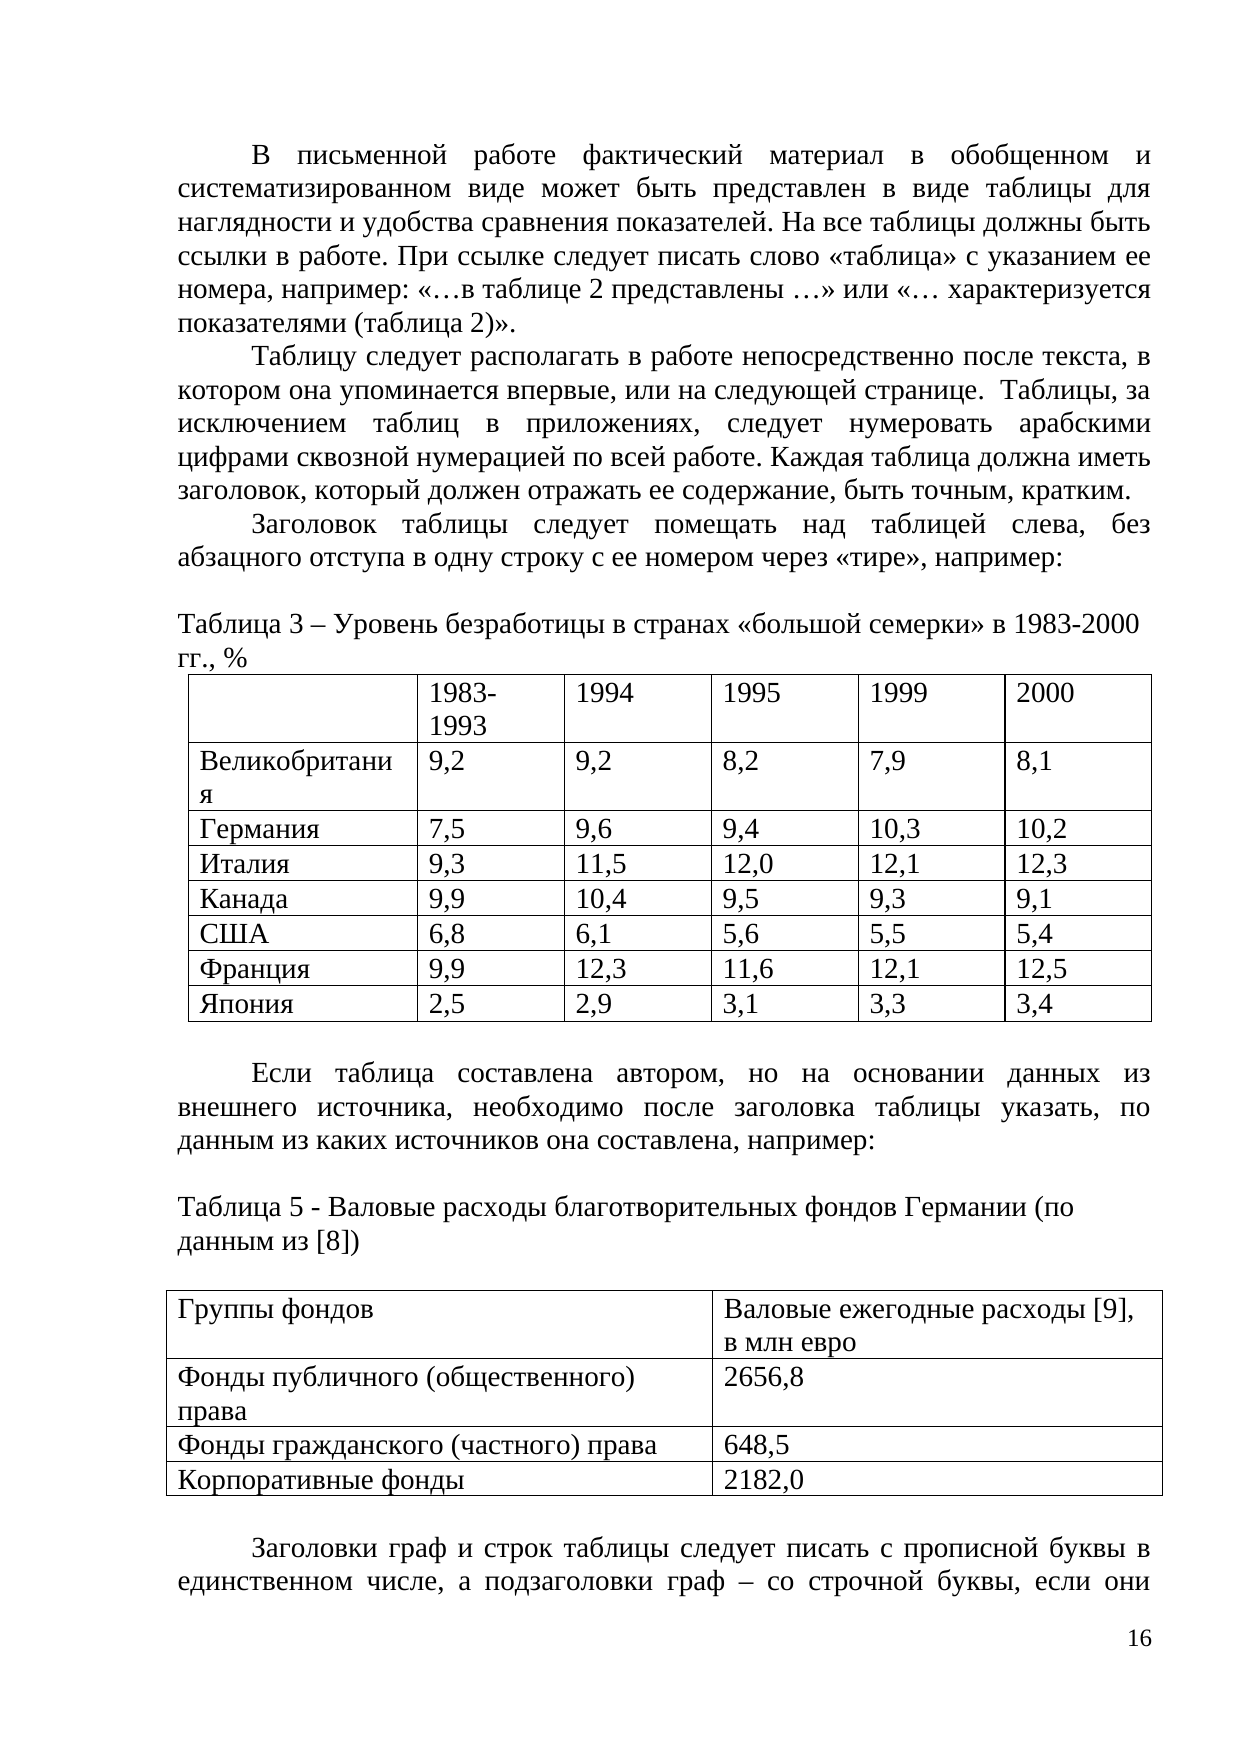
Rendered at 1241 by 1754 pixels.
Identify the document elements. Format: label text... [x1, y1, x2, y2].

table_cell 5,6 [712, 916, 858, 950]
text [177, 1530, 1152, 1597]
table_cell 9,6 [565, 811, 711, 845]
table_cell 12,1 [859, 846, 1004, 880]
table_cell 10,4 [565, 881, 711, 915]
table_cell 9,2 [418, 743, 564, 810]
table_cell Корпоративные фонды [167, 1462, 712, 1495]
table_cell 12,1 [859, 951, 1004, 985]
table_cell 2,5 [418, 986, 564, 1021]
table_cell 8,1 [1006, 743, 1151, 810]
table_header Валовые ежегодные расходы [9], в млн евро [713, 1291, 1162, 1358]
table_cell 9,9 [418, 951, 564, 985]
table_header 1983-1993 [418, 675, 564, 742]
table_cell 3,1 [712, 986, 858, 1021]
text В письменной работе фактический материал в обобщенном и систематизированном виде может быть представлен в виде таблицы для наглядности и удобства сравнения показателей. На все таблицы должны быть ссылки в работе. При ссылке следует писать слово «таблица» с указанием ее номера, например: «…в таблице 2 представлены …» или «… характеризуется показателями (таблица 2)». [177, 137, 1152, 338]
table_cell 12,0 [712, 846, 858, 880]
table_cell 12,5 [1006, 951, 1151, 985]
table_cell 12,3 [565, 951, 711, 985]
table_cell Фонды публичного (общественного) права [167, 1359, 712, 1426]
table_cell 3,3 [859, 986, 1004, 1021]
table_cell Италия [189, 846, 417, 880]
table_cell 10,2 [1006, 811, 1151, 845]
table_header 1995 [712, 675, 858, 742]
table_cell Фонды гражданского (частного) права [167, 1427, 712, 1461]
table_cell США [189, 916, 417, 950]
table_cell Канада [189, 881, 417, 915]
table_cell 9,3 [418, 846, 564, 880]
table_cell Великобритания [189, 743, 417, 810]
table_cell 10,3 [859, 811, 1004, 845]
text Таблица 5 - Валовые расходы благотворительных фондов Германии (по данным из [8]) [177, 1189, 1152, 1256]
table_header 1999 [859, 675, 1004, 742]
table_cell 6,8 [418, 916, 564, 950]
table_cell 3,4 [1006, 986, 1151, 1021]
table_cell 5,5 [859, 916, 1004, 950]
table_cell 11,5 [565, 846, 711, 880]
table_cell Франция [189, 951, 417, 985]
table_cell 7,5 [418, 811, 564, 845]
table_cell 9,1 [1006, 881, 1151, 915]
table_cell 9,5 [712, 881, 858, 915]
table_header [189, 675, 417, 742]
table_cell 9,4 [712, 811, 858, 845]
table_cell Германия [189, 811, 417, 845]
text Заголовок таблицы следует помещать над таблицей слева, без абзацного отступа в одну строку с ее номером через «тире», например: [177, 506, 1152, 573]
table_cell 9,9 [418, 881, 564, 915]
table_cell 2182,0 [713, 1462, 1162, 1495]
table_header Группы фондов [167, 1291, 712, 1358]
table_cell 6,1 [565, 916, 711, 950]
table_cell 9,2 [565, 743, 711, 810]
table_cell 2,9 [565, 986, 711, 1021]
table_cell 12,3 [1006, 846, 1151, 880]
table_cell 11,6 [712, 951, 858, 985]
table_cell Япония [189, 986, 417, 1021]
table_cell 7,9 [859, 743, 1004, 810]
text Таблица 3 – Уровень безработицы в странах «большой семерки» в 1983-2000 гг., % [177, 607, 1152, 674]
table_header 1994 [565, 675, 711, 742]
text Таблицу следует располагать в работе непосредственно после текста, в котором она упоминается впервые, или на следующей странице. Таблицы, за исключением таблиц в приложениях, следует нумеровать арабскими цифрами сквозной нумерацией по всей работе. Каждая таблица должна иметь заголовок, который должен отражать ее содержание, быть точным, кратким. [177, 338, 1152, 506]
table_cell 2656,8 [713, 1359, 1162, 1426]
table_cell 8,2 [712, 743, 858, 810]
table_cell 9,3 [859, 881, 1004, 915]
text Если таблица составлена автором, но на основании данных из внешнего источника, необходимо после заголовка таблицы указать, по данным из каких источников она составлена, например: [177, 1055, 1152, 1156]
table_header 2000 [1006, 675, 1151, 742]
table_cell 648,5 [713, 1427, 1162, 1461]
table_cell 5,4 [1006, 916, 1151, 950]
